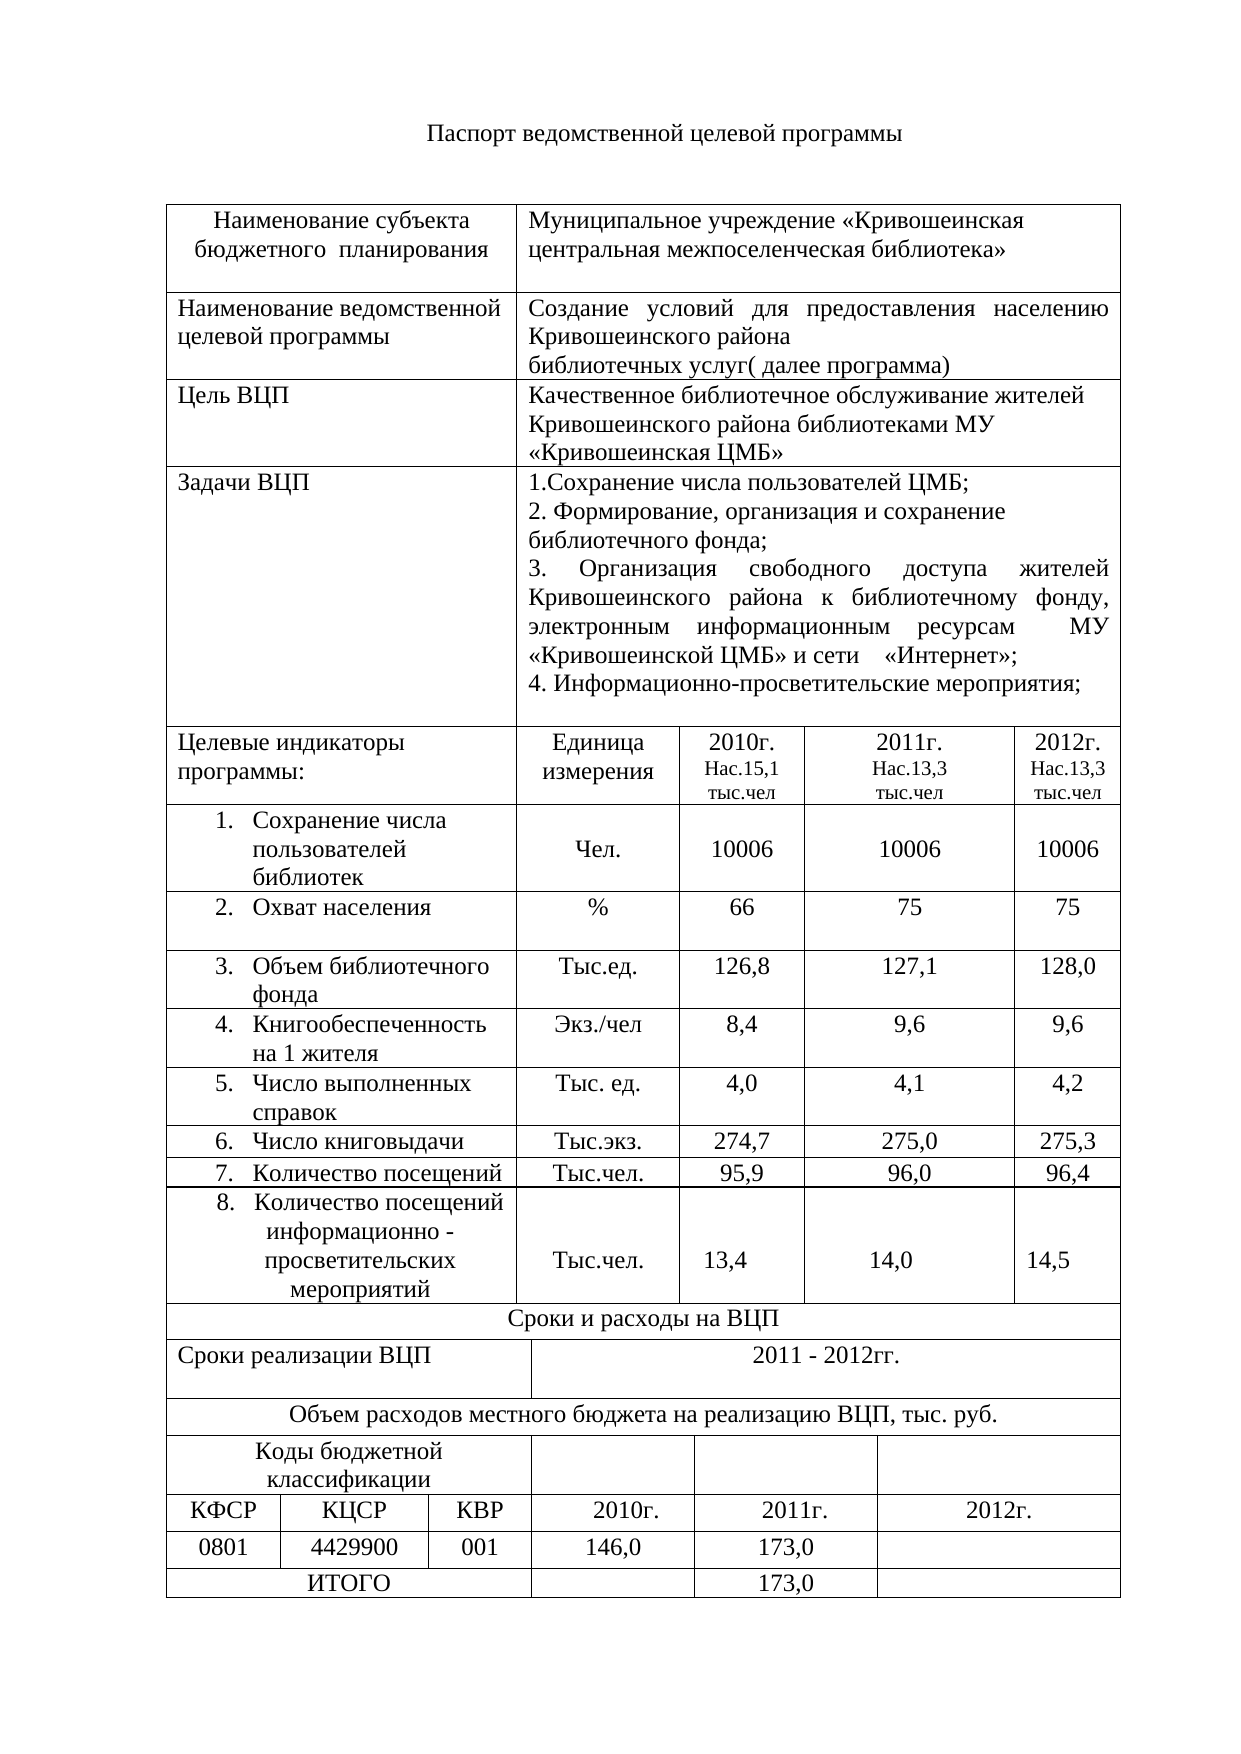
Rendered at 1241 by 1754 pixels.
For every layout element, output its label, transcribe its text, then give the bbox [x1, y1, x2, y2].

table_cell Сохранение числа пользователей библиотек [167, 805, 516, 891]
table_cell 126,8 [680, 951, 804, 1008]
table_cell 4,2 [1015, 1068, 1120, 1125]
table_cell 14,5 [1015, 1188, 1120, 1302]
table_cell Задачи ВЦП [167, 467, 516, 726]
table_cell [532, 1569, 694, 1597]
table_cell 9,6 [1015, 1009, 1120, 1067]
table_cell 2011 - 2012гг. [532, 1340, 1120, 1398]
table_cell [878, 1532, 1120, 1567]
table_cell 10006 [680, 805, 804, 891]
table_cell 146,0 [532, 1532, 694, 1567]
table_cell 274,7 [680, 1126, 804, 1157]
table_cell Коды бюджетной классификации [167, 1436, 531, 1494]
table_cell 275,0 [805, 1126, 1014, 1157]
table_cell Тыс.ед. [517, 951, 679, 1008]
table_cell 4,1 [805, 1068, 1014, 1125]
table_cell 1.Сохранение числа пользователей ЦМБ; 2. Формирование, организация и сохранение библиотечного фонда; 3. Организация свободного доступа жителей Кривошеинского района к библиотечному фонду, электронным информационным ресурсам МУ «Кривошеинской ЦМБ» и сети «Интернет»; 4. Информационно-просветительские мероприятия; [517, 467, 1120, 726]
table_cell ИТОГО [167, 1569, 531, 1597]
table_cell Целевые индикаторы программы: [167, 727, 516, 804]
table_cell Тыс.чел. [517, 1188, 679, 1302]
table_cell Создание условий для предоставления населению Кривошеинского района библиотечных услуг( далее программа) [517, 293, 1120, 379]
table_cell 9,6 [805, 1009, 1014, 1067]
table_cell Тыс. ед. [517, 1068, 679, 1125]
table_cell Охват населения [167, 892, 516, 950]
table_cell Количество посещений информационно - просветительских мероприятий [167, 1188, 516, 1302]
table_cell Количество посещений [167, 1158, 516, 1186]
text Паспорт ведомственной целевой программы [177, 118, 1152, 147]
table_cell Объем библиотечного фонда [167, 951, 516, 1008]
table_cell Книгообеспеченность на 1 жителя [167, 1009, 516, 1067]
table_cell 10006 [805, 805, 1014, 891]
table_cell Число книговыдачи [167, 1126, 516, 1157]
table_cell 96,4 [1015, 1158, 1120, 1186]
table_cell 2011г. Нас.13,3 тыс.чел [805, 727, 1014, 804]
table_cell 2011г. [695, 1495, 877, 1531]
table_cell 001 [429, 1532, 531, 1567]
table_header Муниципальное учреждение «Кривошеинская центральная межпоселенческая библиотека» [517, 205, 1120, 292]
table_cell 2012г. [878, 1495, 1120, 1531]
table_cell Чел. [517, 805, 679, 891]
table_cell 275,3 [1015, 1126, 1120, 1157]
table_cell 2010г. Нас.15,1 тыс.чел [680, 727, 804, 804]
table_cell 4,0 [680, 1068, 804, 1125]
table_cell 127,1 [805, 951, 1014, 1008]
table_header Наименование субъекта бюджетного планирования [167, 205, 516, 292]
table_cell 14,0 [805, 1188, 1014, 1302]
table_cell КВР [429, 1495, 531, 1531]
table_cell [878, 1569, 1120, 1597]
table_cell Тыс.чел. [517, 1158, 679, 1186]
table_cell 75 [805, 892, 1014, 950]
table_cell [532, 1436, 694, 1494]
table_cell Цель ВЦП [167, 380, 516, 466]
table_cell Наименование ведомственной целевой программы [167, 293, 516, 379]
table_cell 173,0 [695, 1569, 877, 1597]
table_cell [878, 1436, 1120, 1494]
table_cell Сроки и расходы на ВЦП [167, 1304, 1120, 1339]
table_cell 13,4 [680, 1188, 804, 1302]
table_cell Число выполненных справок [167, 1068, 516, 1125]
table_cell 2010г. [532, 1495, 694, 1531]
table_cell 66 [680, 892, 804, 950]
table_cell [695, 1436, 877, 1494]
table_cell Единица измерения [517, 727, 679, 804]
table_cell 173,0 [695, 1532, 877, 1567]
table_cell 4429900 [281, 1532, 428, 1567]
table_cell Объем расходов местного бюджета на реализацию ВЦП, тыс. руб. [167, 1399, 1120, 1435]
table_cell Экз./чел [517, 1009, 679, 1067]
table_cell 96,0 [805, 1158, 1014, 1186]
table_cell Качественное библиотечное обслуживание жителей Кривошеинского района библиотеками МУ «Кривошеинская ЦМБ» [517, 380, 1120, 466]
table_cell 95,9 [680, 1158, 804, 1186]
table_cell КЦСР [281, 1495, 428, 1531]
table_cell 75 [1015, 892, 1120, 950]
table_cell 8,4 [680, 1009, 804, 1067]
table_cell % [517, 892, 679, 950]
table_cell КФСР [167, 1495, 280, 1531]
table_cell 10006 [1015, 805, 1120, 891]
table_cell 2012г. Нас.13,3 тыс.чел [1015, 727, 1120, 804]
table_cell 128,0 [1015, 951, 1120, 1008]
table_cell Тыс.экз. [517, 1126, 679, 1157]
table_cell Сроки реализации ВЦП [167, 1340, 531, 1398]
table_cell 0801 [167, 1532, 280, 1567]
